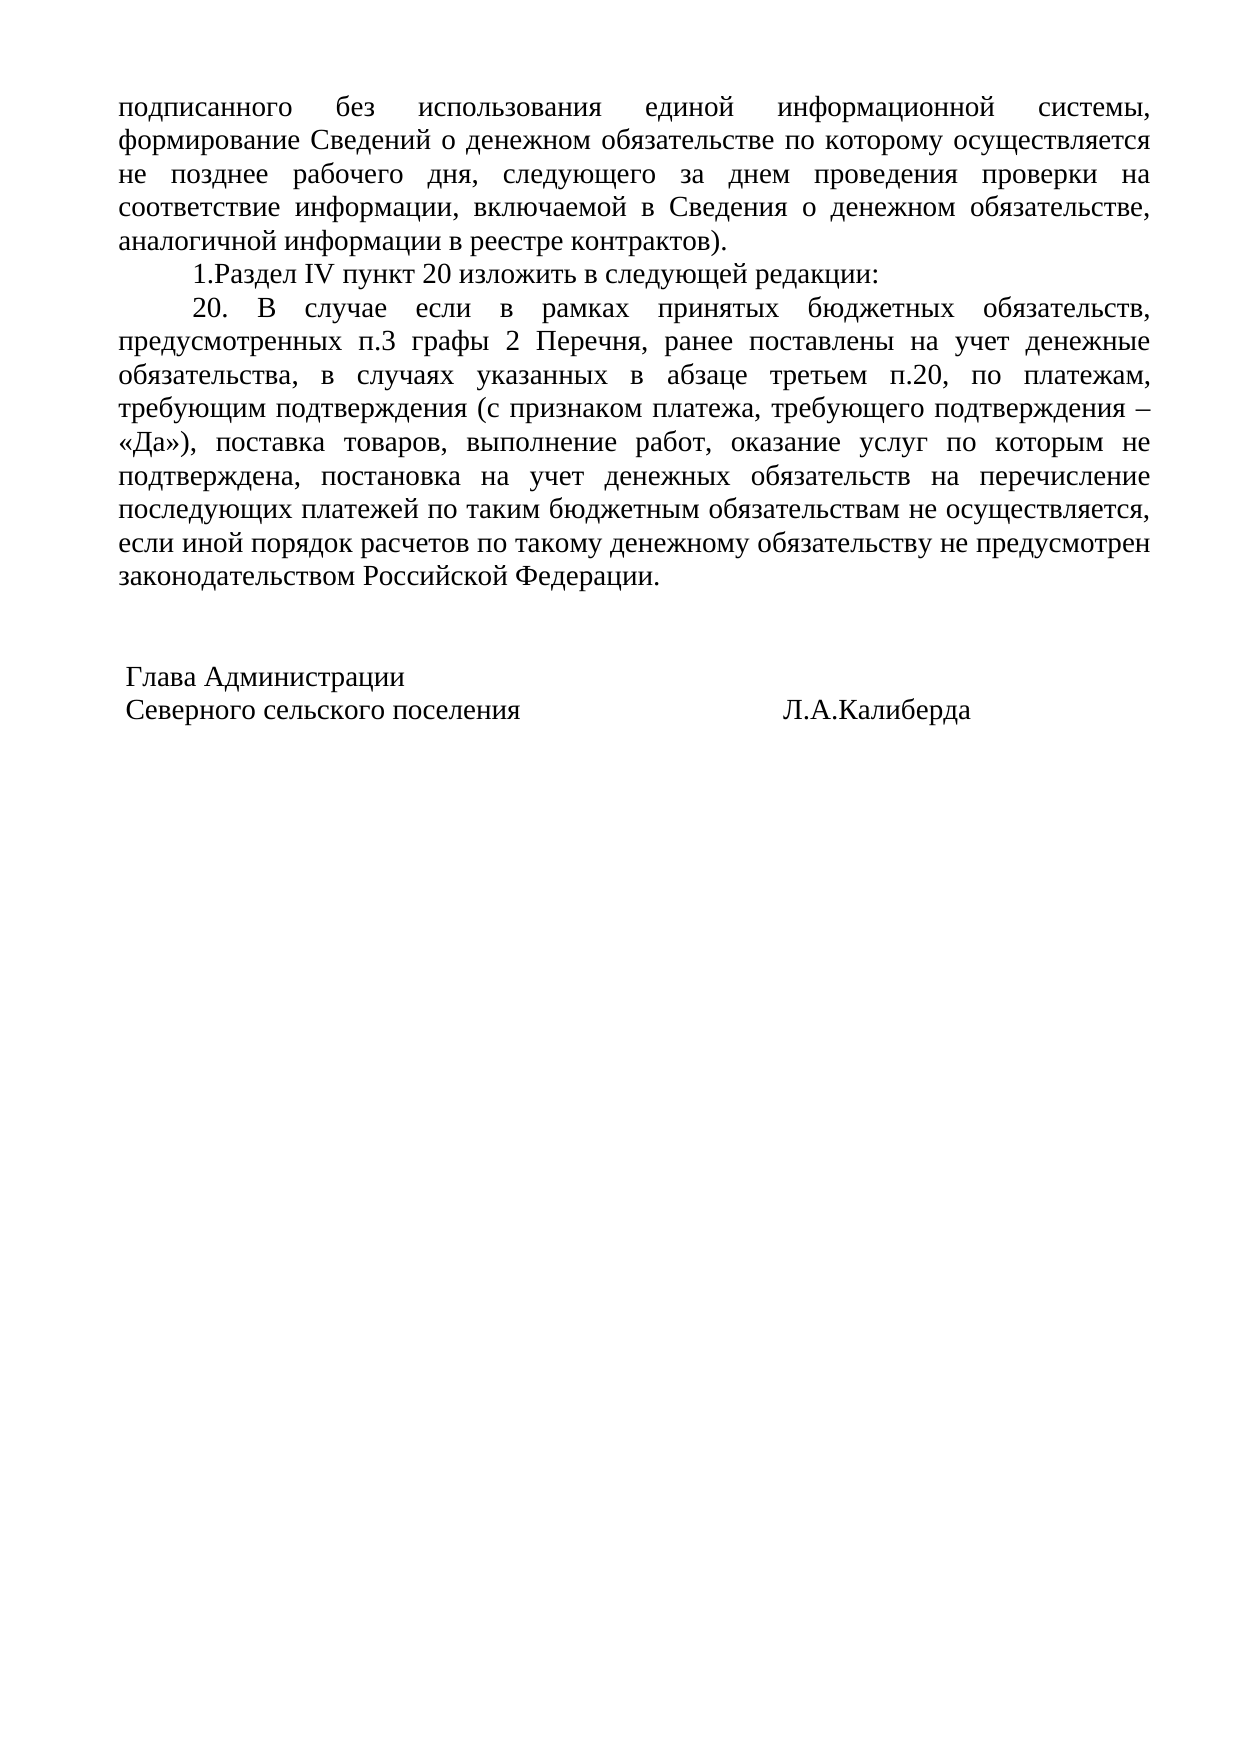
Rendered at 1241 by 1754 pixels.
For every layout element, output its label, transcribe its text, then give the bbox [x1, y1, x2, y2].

text Северного сельского поселения Л.А.Калиберда [118, 692, 1152, 726]
text Глава Администрации [118, 659, 1152, 692]
text 20. В случае если в рамках принятых бюджетных обязательств, предусмотренных п.3 графы 2 Перечня, ранее поставлены на учет денежные обязательства, в случаях указанных в абзаце третьем п.20, по платежам, требующим подтверждения (с признаком платежа, требующего подтверждения – «Да»), поставка товаров, выполнение работ, оказание услуг по которым не подтверждена, постановка на учет денежных обязательств на перечисление последующих платежей по таким бюджетным обязательствам не осуществляется, если иной порядок расчетов по такому денежному обязательству не предусмотрен законодательством Российской Федерации. [118, 290, 1152, 592]
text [118, 89, 1152, 256]
text 1.Раздел IV пункт 20 изложить в следующей редакции: [118, 256, 1152, 290]
